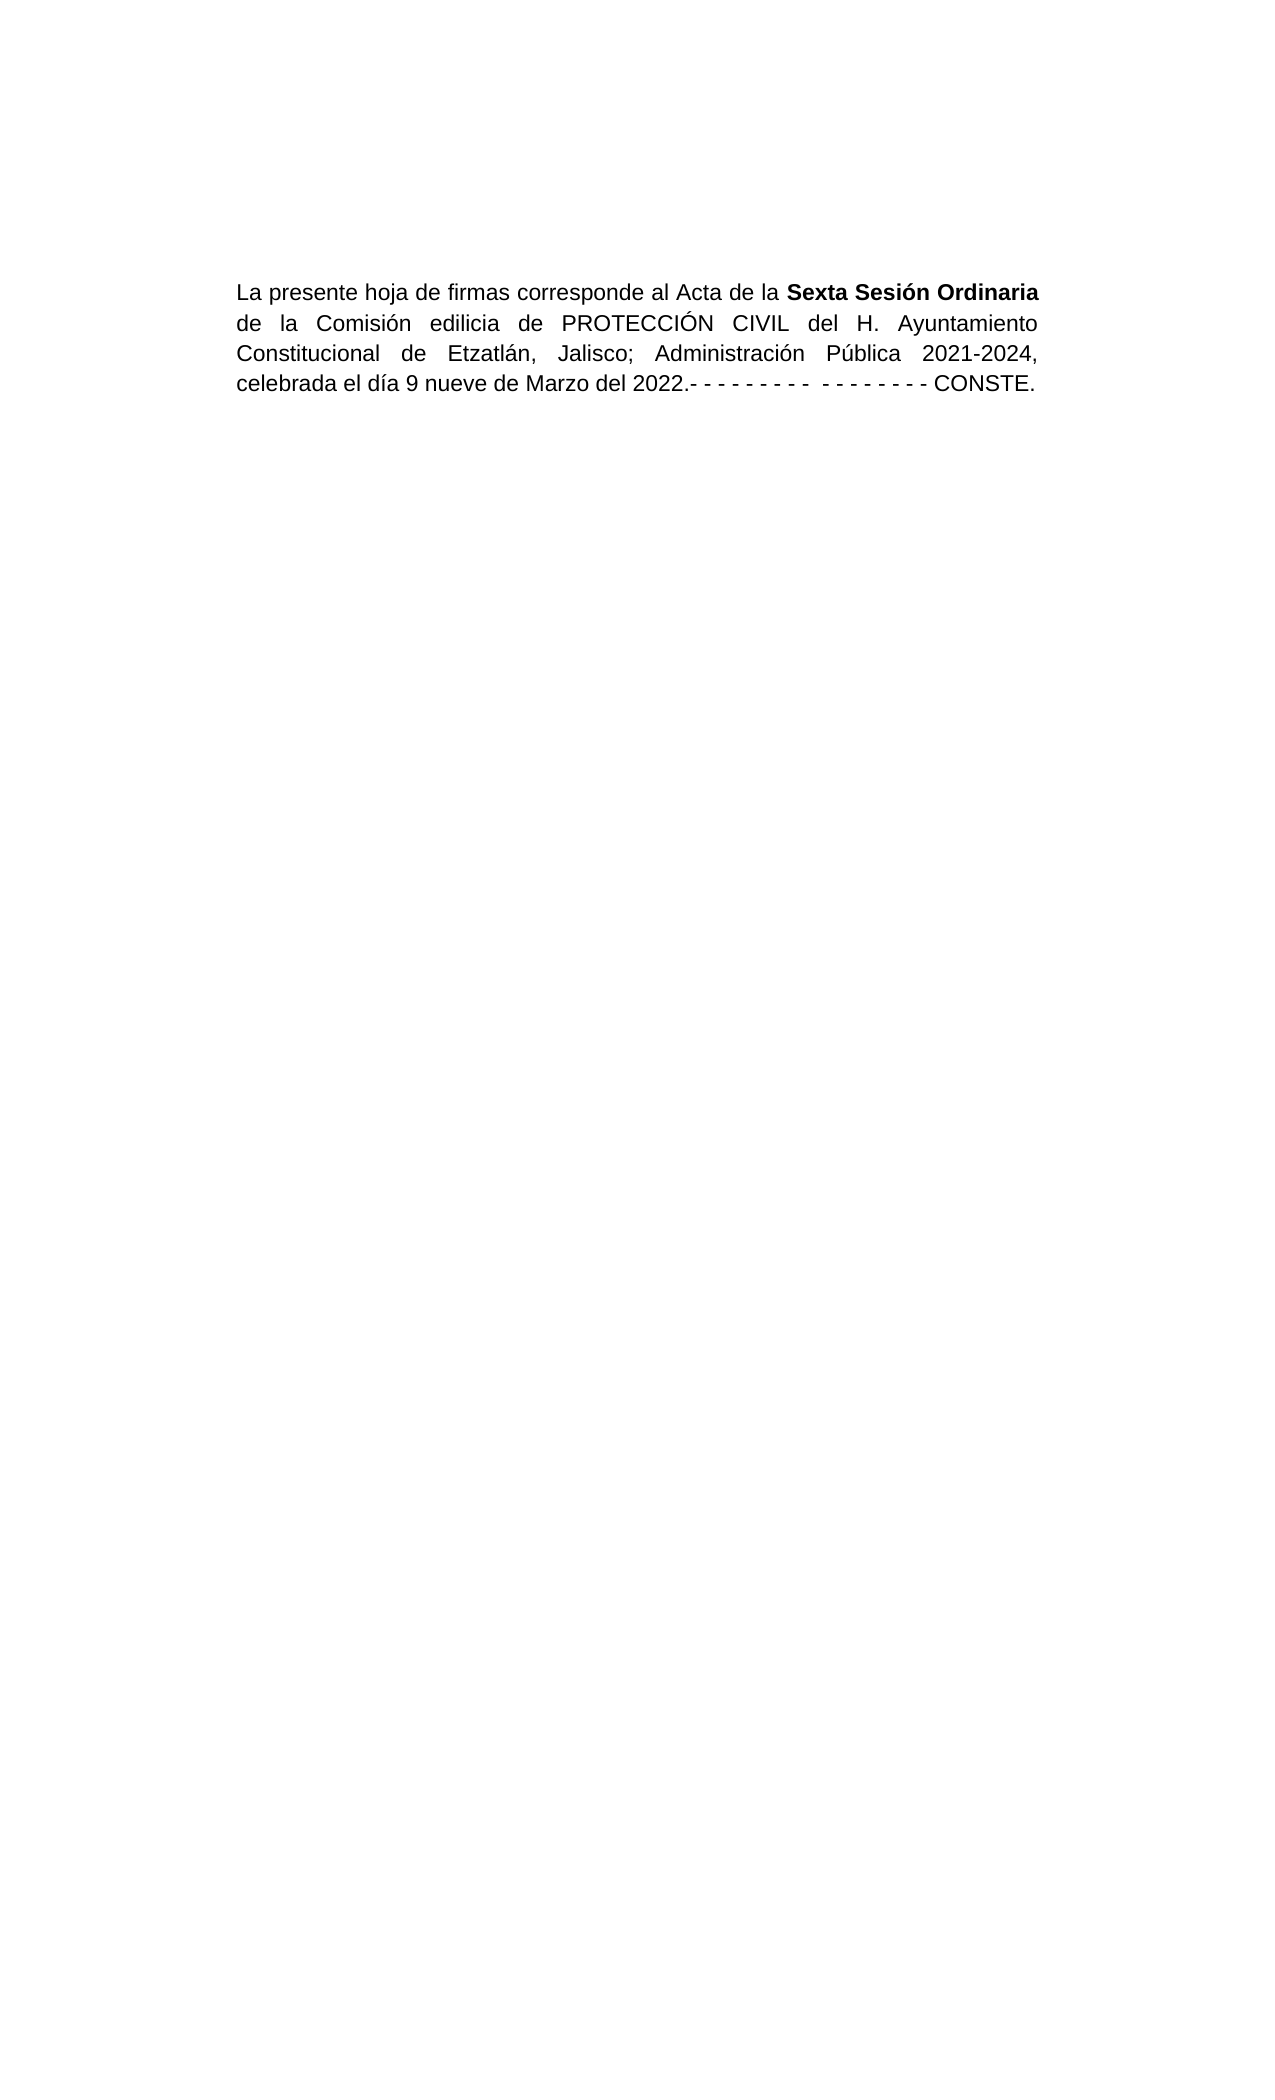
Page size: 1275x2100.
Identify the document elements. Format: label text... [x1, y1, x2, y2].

text La presente hoja de firmas corresponde al Acta de la Sexta Sesión Ordinaria de la Comisión edilicia de PROTECCIÓN CIVIL del H. Ayuntamiento Constitucional de Etzatlán, Jalisco; Administración Pública 2021-2024, celebrada el día 9 nueve de Marzo del 2022.- - - - - - - - - - - - - - - - - CONSTE. [236, 279, 1039, 396]
